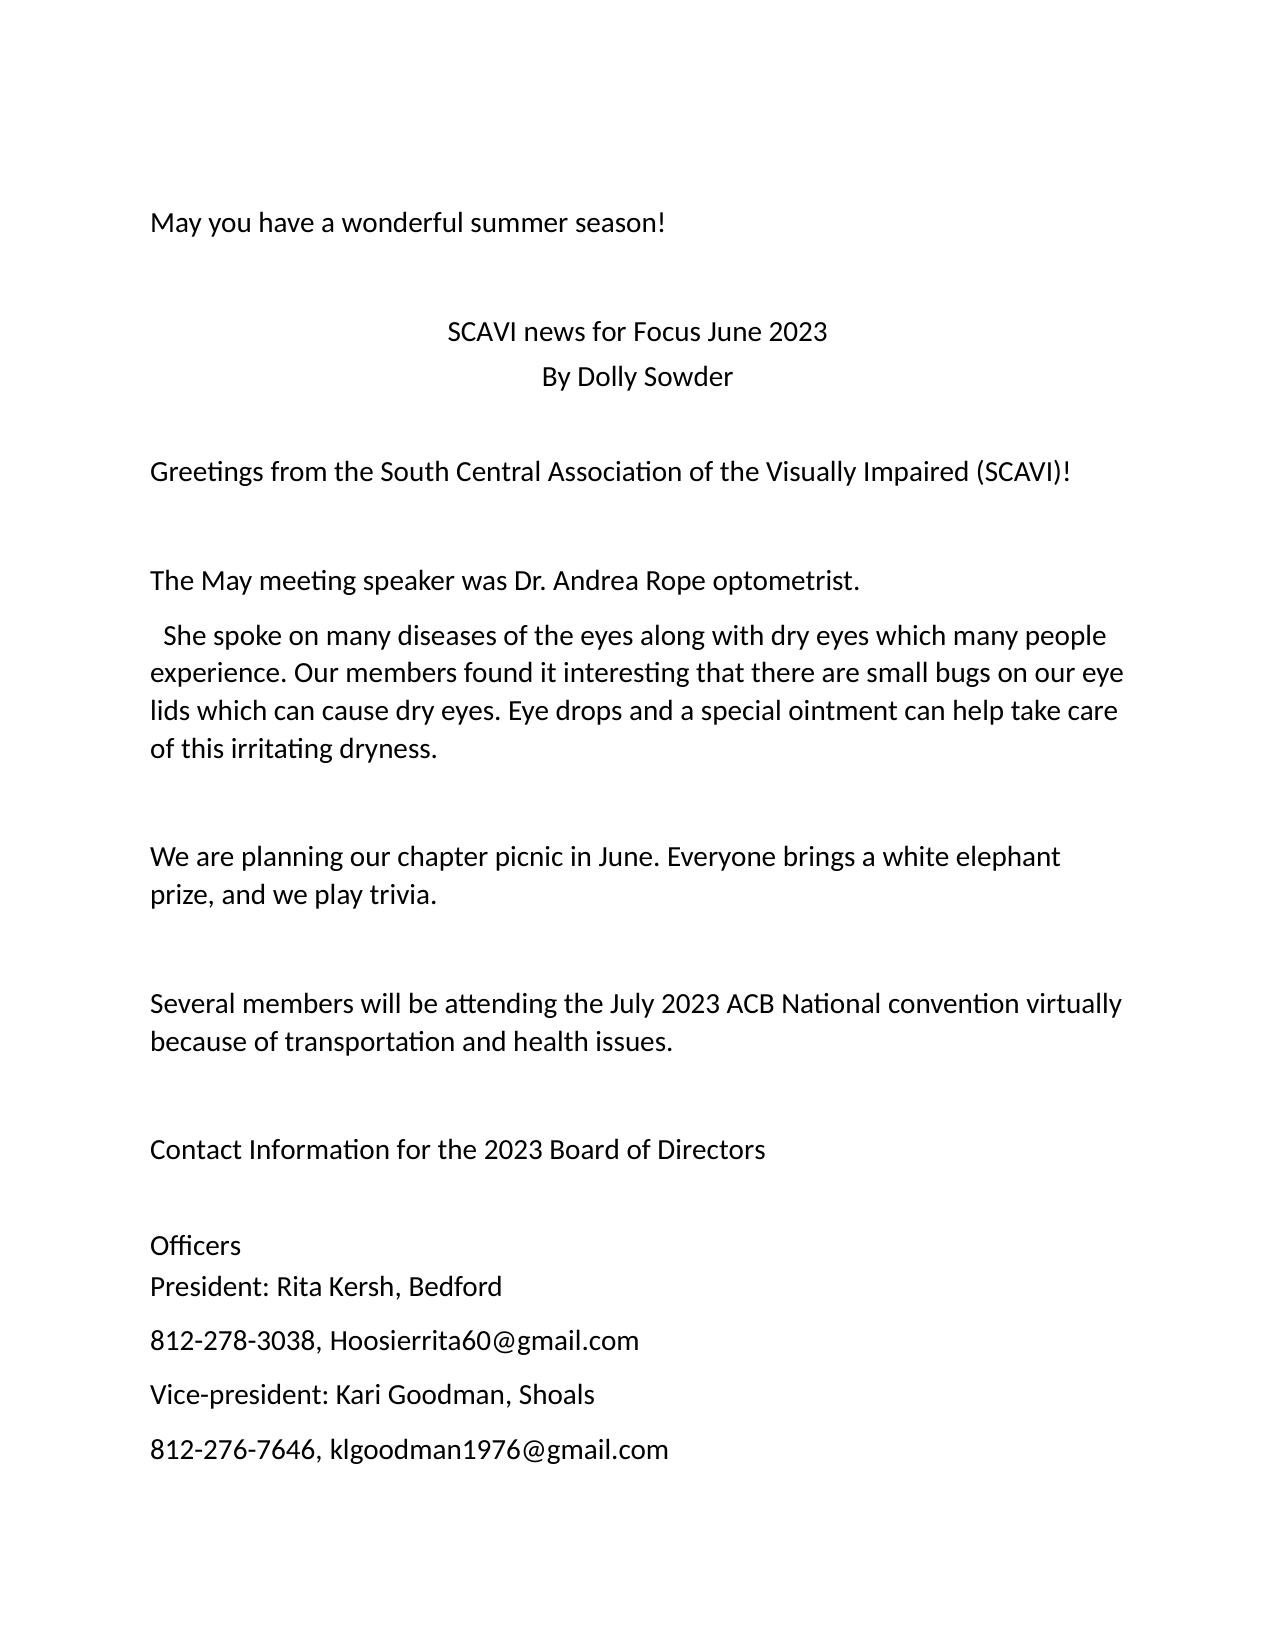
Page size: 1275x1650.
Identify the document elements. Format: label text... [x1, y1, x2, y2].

subtitle Officers [150, 1227, 1125, 1262]
subtitle Contact Information for the 2023 Board of Directors [150, 1131, 1125, 1167]
text President: Rita Kersh, Bedford [150, 1268, 1125, 1303]
subtitle SCAVI news for Focus June 2023 [150, 313, 1125, 349]
text She spoke on many diseases of the eyes along with dry eyes which many people experience. Our members found it interesting that there are small bugs on our eye lids which can cause dry eyes. Eye drops and a special ointment can help take care of this irritating dryness. [150, 617, 1125, 765]
text The May meeting speaker was Dr. Andrea Rope optometrist. [150, 562, 1125, 598]
text 812-278-3038, Hoosierrita60@gmail.com [150, 1322, 1125, 1358]
text May you have a wonderful summer season! [150, 204, 1125, 240]
subtitle By Dolly Sowder [150, 358, 1125, 394]
text Several members will be attending the July 2023 ACB National convention virtually because of transportation and health issues. [150, 985, 1125, 1058]
text Greetings from the South Central Association of the Visually Impaired (SCAVI)! [150, 453, 1125, 489]
text 812-276-7646, klgoodman1976@gmail.com [150, 1431, 1125, 1466]
text We are planning our chapter picnic in June. Everyone brings a white elephant prize, and we play trivia. [150, 838, 1125, 912]
text Vice-president: Kari Goodman, Shoals [150, 1376, 1125, 1412]
